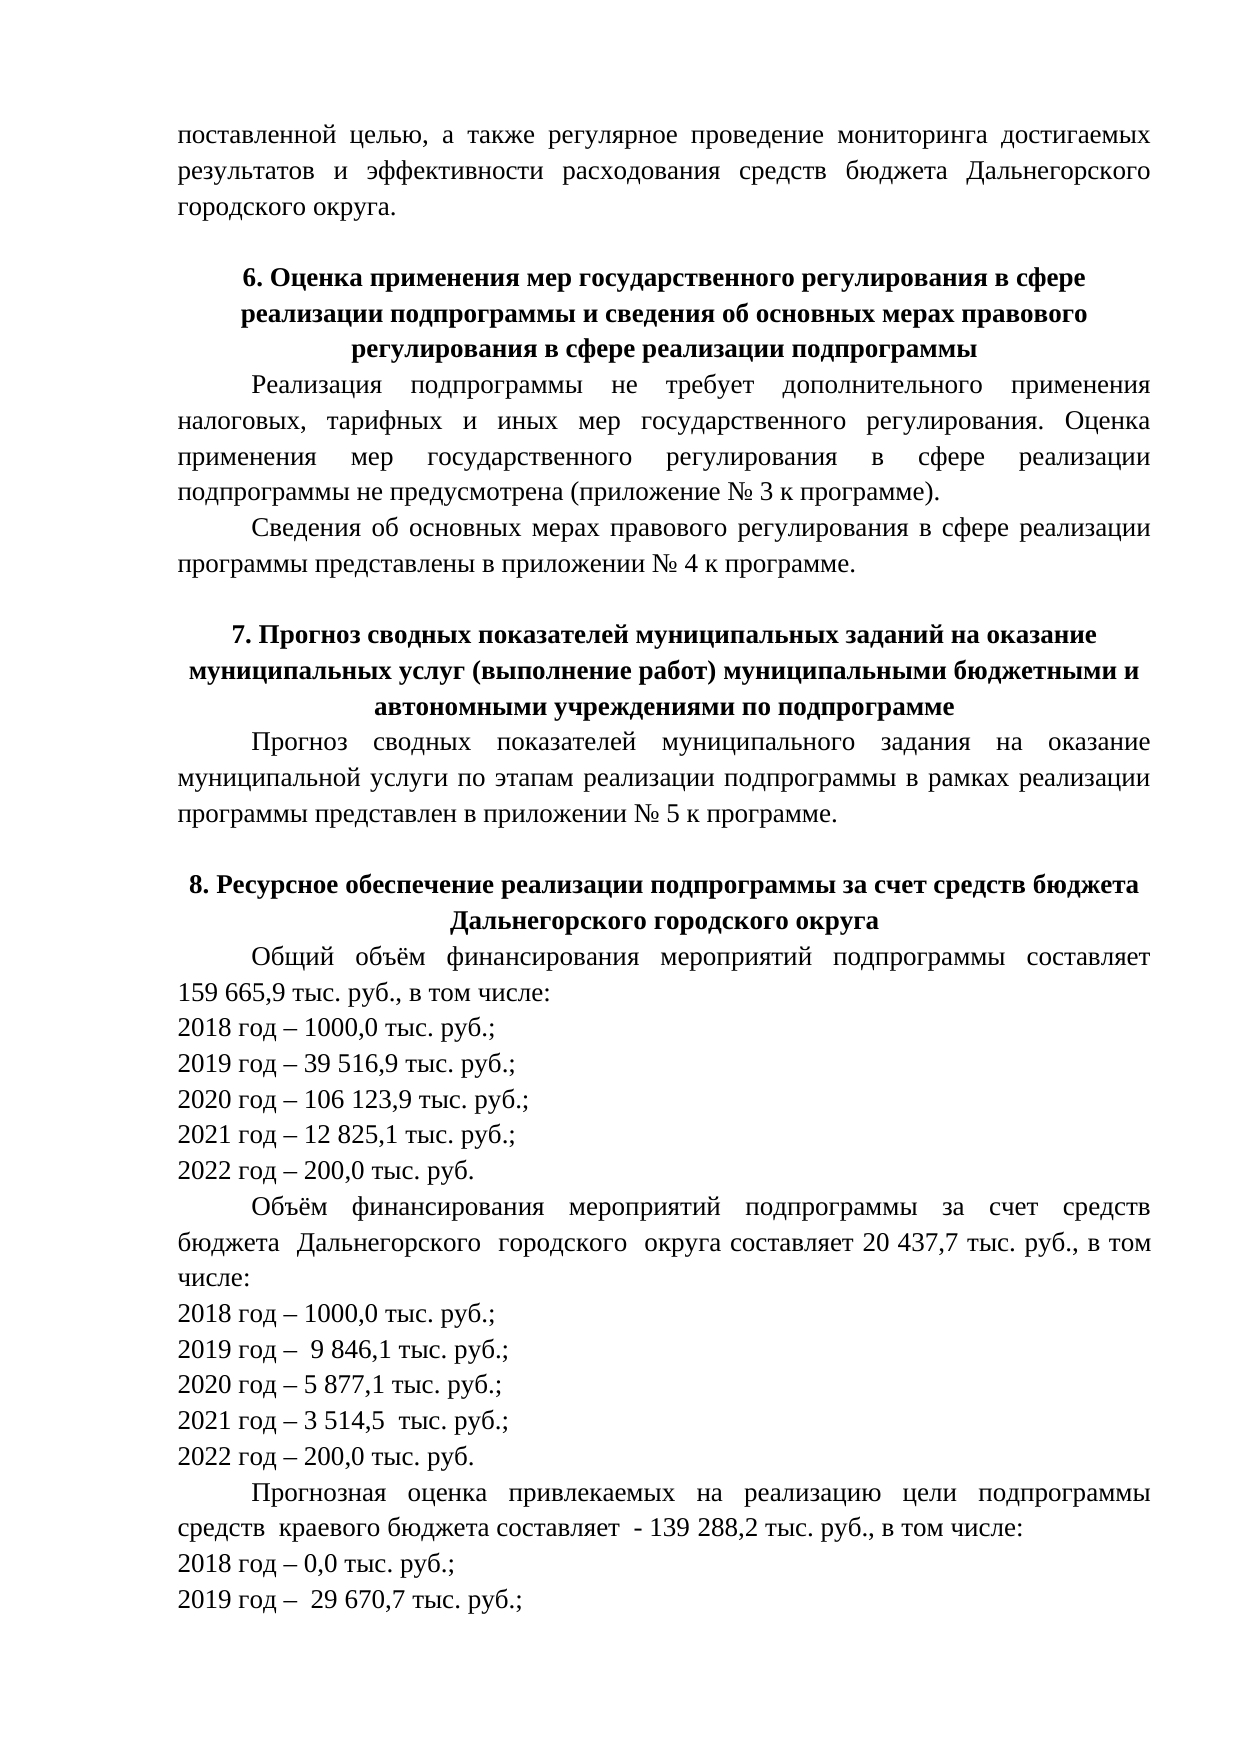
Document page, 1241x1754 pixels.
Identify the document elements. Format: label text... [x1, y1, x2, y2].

text 2019 год – 39 516,9 тыс. руб.; [177, 1047, 1152, 1078]
text 7. Прогноз сводных показателей муниципальных заданий на оказание [177, 618, 1152, 649]
text 2022 год – 200,0 тыс. руб. [177, 1440, 1152, 1471]
text 2018 год – 1000,0 тыс. руб.; [177, 1297, 1152, 1328]
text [177, 118, 1152, 221]
text 2020 год – 5 877,1 тыс. руб.; [177, 1369, 1152, 1400]
text 2019 год – 29 670,7 тыс. руб.; [177, 1583, 1152, 1614]
text 2020 год – 106 123,9 тыс. руб.; [177, 1083, 1152, 1114]
text муниципальных услуг (выполнение работ) муниципальными бюджетными и [177, 654, 1152, 685]
text Реализация подпрограммы не требует дополнительного применения налоговых, тарифных и иных мер государственного регулирования. Оценка применения мер государственного регулирования в сфере реализации подпрограммы не предусмотрена (приложение № 3 к программе). [177, 368, 1152, 507]
text 2018 год – 1000,0 тыс. руб.; [177, 1011, 1152, 1042]
text Общий объём финансирования мероприятий подпрограммы составляет 159 665,9 тыс. руб., в том числе: [177, 940, 1152, 1007]
text регулирования в сфере реализации подпрограммы [177, 332, 1152, 364]
text автономными учреждениями по подпрограмме [177, 690, 1152, 721]
text 2021 год – 3 514,5 тыс. руб.; [177, 1404, 1152, 1436]
text 8. Ресурсное обеспечение реализации подпрограммы за счет средств бюджета Дальнегорского городского округа [177, 868, 1152, 935]
text Прогноз сводных показателей муниципального задания на оказание муниципальной услуги по этапам реализации подпрограммы в рамках реализации программы представлен в приложении № 5 к программе. [177, 726, 1152, 828]
text Сведения об основных мерах правового регулирования в сфере реализации программы представлены в приложении № 4 к программе. [177, 511, 1152, 578]
text Прогнозная оценка привлекаемых на реализацию цели подпрограммы средств краевого бюджета составляет - 139 288,2 тыс. руб., в том числе: [177, 1476, 1152, 1543]
text 2021 год – 12 825,1 тыс. руб.; [177, 1118, 1152, 1150]
text 6. Оценка применения мер государственного регулирования в сфере реализации подпрограммы и сведения об основных мерах правового [177, 261, 1152, 328]
text Объём финансирования мероприятий подпрограммы за счет средств бюджета Дальнегорского городского округа составляет 20 437,7 тыс. руб., в том числе: [177, 1190, 1152, 1293]
text 2019 год – 9 846,1 тыс. руб.; [177, 1333, 1152, 1364]
text 2018 год – 0,0 тыс. руб.; [177, 1547, 1152, 1578]
text 2022 год – 200,0 тыс. руб. [177, 1154, 1152, 1185]
